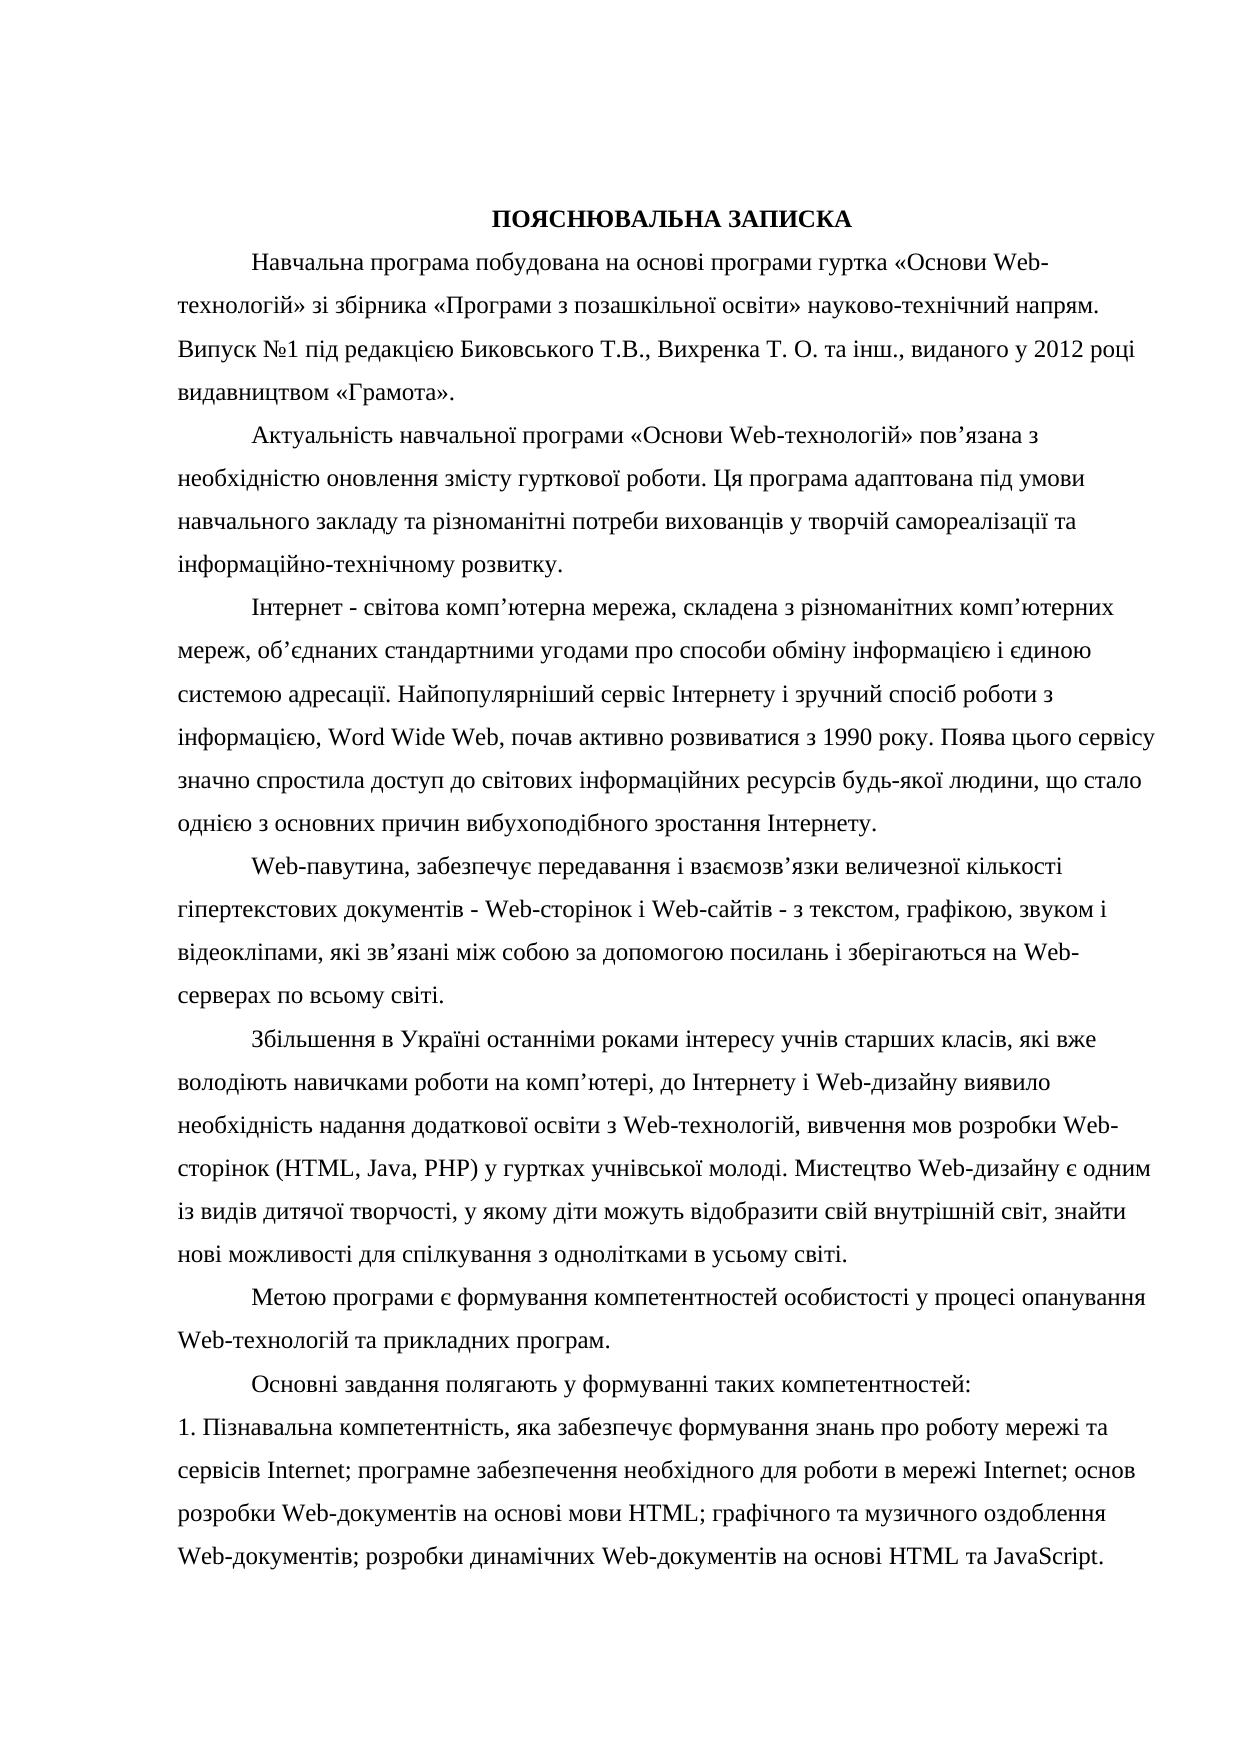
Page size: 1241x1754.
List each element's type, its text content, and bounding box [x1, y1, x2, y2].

text Збільшення в Україні останніми роками інтересу учнів старших класів, які вже володіють навичками роботи на комп’ютері, до Інтернету і Web-дизайну виявило необхідність надання додаткової освіти з Web-технологій, вивчення мов розробки Web-сторінок (HTML, Java, PHP) у гуртках учнівської молоді. Мистецтво Web-дизайну є одним із видів дитячої творчості, у якому діти можуть відобразити свій внутрішній світ, знайти нові можливості для спілкування з однолітками в усьому світі. [177, 1024, 1167, 1268]
text Актуальність навчальної програми «Основи Web-технологій» пов’язана з необхідністю оновлення змісту гурткової роботи. Ця програма адаптована під умови навчального закладу та різноманітні потреби вихованців у творчій самореалізації та інформаційно-технічному розвитку. [177, 420, 1167, 578]
text Метою програми є формування компетентностей особистості у процесі опанування Web-технологій та прикладних програм. [177, 1282, 1167, 1354]
text Інтернет - світова комп’ютерна мережа, складена з різноманітних комп’ютерних мереж, об’єднаних стандартними угодами про способи обміну інформацією і єдиною системою адресації. Найпопулярніший сервіс Інтернету і зручний спосіб роботи з інформацією, Word Wide Web, почав активно розвиватися з 1990 року. Поява цього сервісу значно спростила доступ до світових інформаційних ресурсів будь-якої людини, що стало однією з основних причин вибухоподібного зростання Інтернету. [177, 592, 1167, 837]
text Навчальна програма побудована на основі програми гуртка «Основи Web-технологій» зі збірника «Програми з позашкільної освіти» науково-технічний напрям. Випуск №1 під редакцією Биковського Т.В., Вихренка Т. О. та інш., виданого у 2012 році видавництвом «Грамота». [177, 247, 1167, 406]
text Web-павутина, забезпечує передавання і взаємозв’язки величезної кількості гіпертекстових документів - Web-сторінок і Web-сайтів - з текстом, графікою, звуком і відеокліпами, які зв’язані між собою за допомогою посилань і зберігаються на Web-серверах по всьому світі. [177, 851, 1167, 1009]
text 1. Пізнавальна компетентність, яка забезпечує формування знань про роботу мережі та сервісів Internet; програмне забезпечення необхідного для роботи в мережі Internet; основ розробки Web-документів на основі мови HTML; графічного та музичного оздоблення Web-документів; розробки динамічних Web-документів на основі HTML та JavaScript. [177, 1412, 1167, 1570]
text Основні завдання полягають у формуванні таких компетентностей: [177, 1369, 1167, 1397]
text ПОЯСНЮВАЛЬНА ЗАПИСКА [177, 204, 1167, 233]
